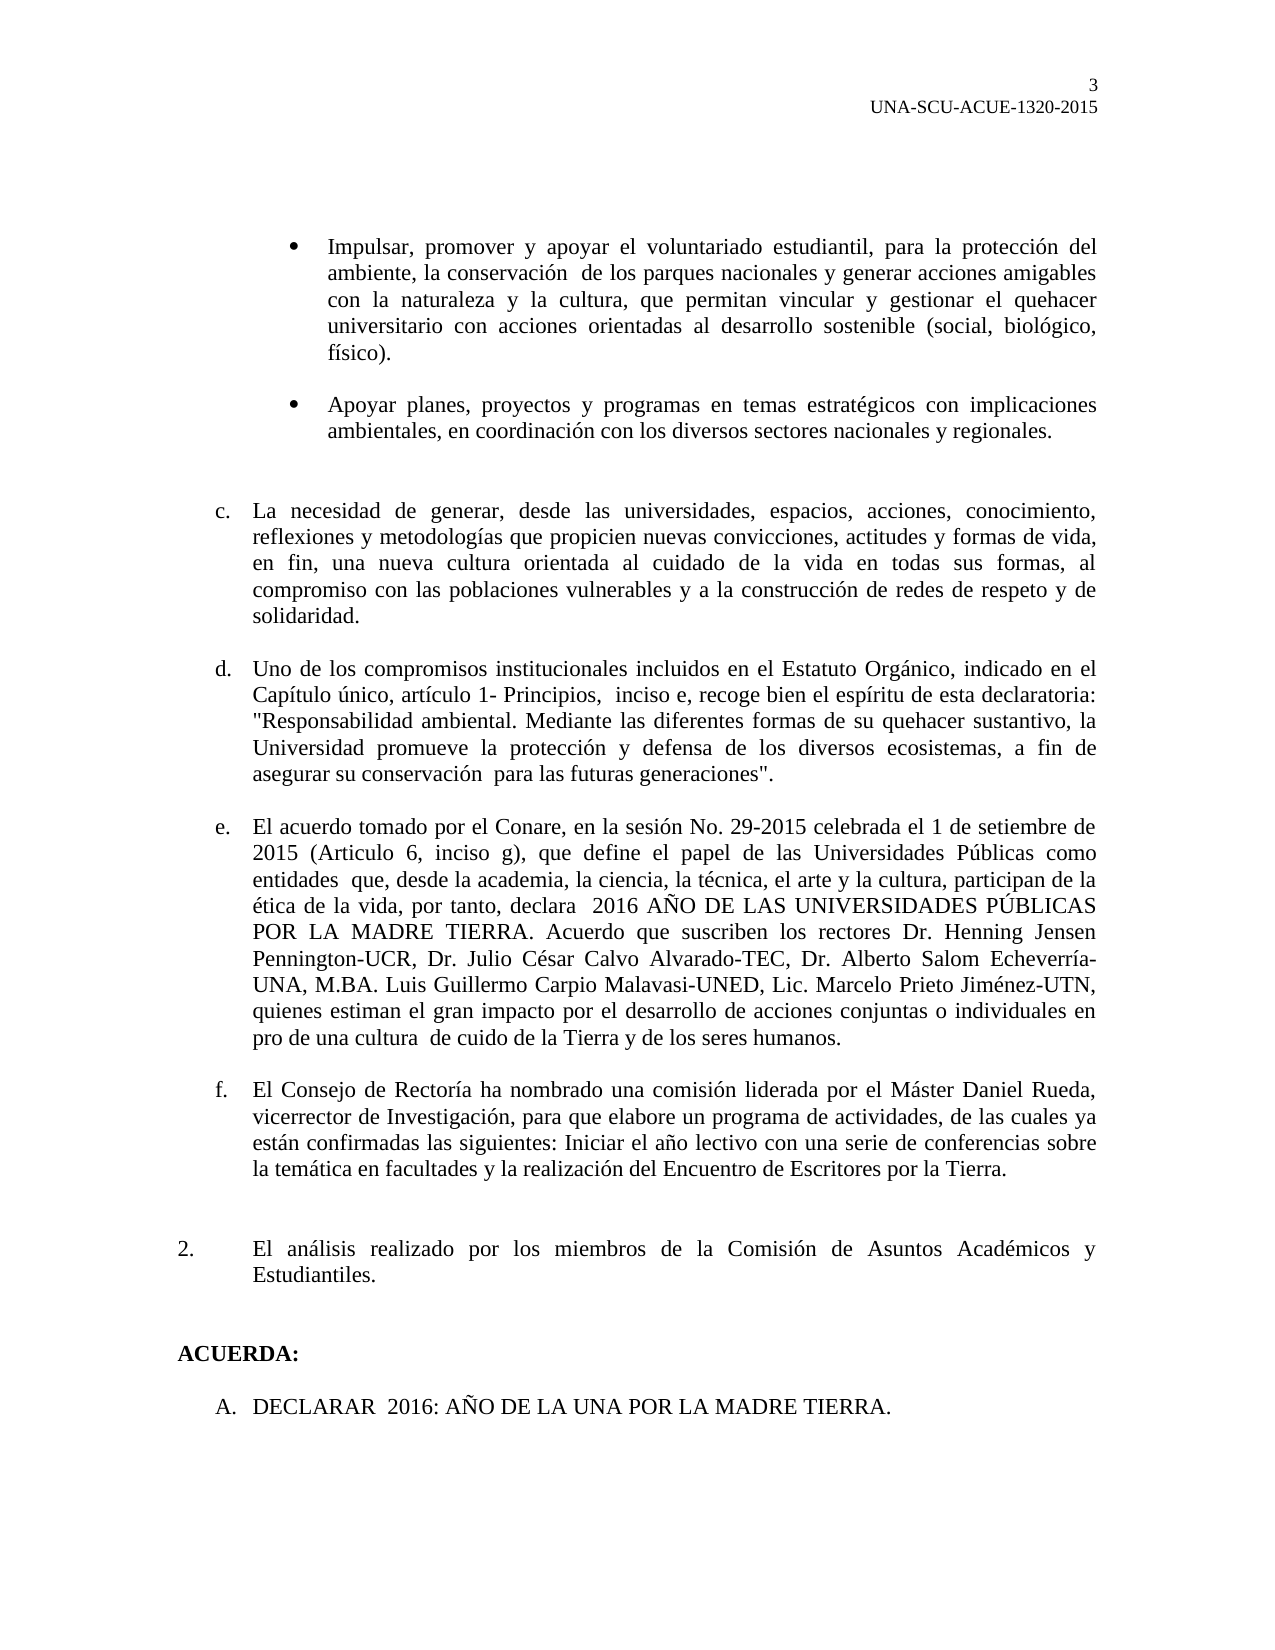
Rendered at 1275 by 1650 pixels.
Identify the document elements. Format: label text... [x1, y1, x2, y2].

list El Consejo de Rectoría ha nombrado una comisión liderada por el Máster Daniel Rueda, vicerrector de Investigación, para que elabore un programa de actividades, de las cuales ya están confirmadas las siguientes: Iniciar el año lectivo con una serie de conferencias sobre la temática en facultades y la realización del Encuentro de Escritores por la Tierra. [215, 1076, 1098, 1182]
list La necesidad de generar, desde las universidades, espacios, acciones, conocimiento, reflexiones y metodologías que propicien nuevas convicciones, actitudes y formas de vida, en fin, una nueva cultura orientada al cuidado de la vida en todas sus formas, al compromiso con las poblaciones vulnerables y a la construcción de redes de respeto y de solidaridad. [215, 497, 1098, 628]
list Uno de los compromisos institucionales incluidos en el Estatuto Orgánico, indicado en el Capítulo único, artículo 1- Principios, inciso e, recoge bien el espíritu de esta declaratoria: "Responsabilidad ambiental. Mediante las diferentes formas de su quehacer sustantivo, la Universidad promueve la protección y defensa de los diversos ecosistemas, a fin de asegurar su conservación para las futuras generaciones". [215, 655, 1098, 787]
list El análisis realizado por los miembros de la Comisión de Asuntos Académicos y Estudiantiles. [177, 1234, 1098, 1287]
text ACUERDA: [177, 1340, 1098, 1366]
list El acuerdo tomado por el Conare, en la sesión No. 29-2015 celebrada el 1 de setiembre de 2015 (Articulo 6, inciso g), que define el papel de las Universidades Públicas como entidades que, desde la academia, la ciencia, la técnica, el arte y la cultura, participan de la ética de la vida, por tanto, declara 2016 AÑO DE LAS UNIVERSIDADES PÚBLICAS POR LA MADRE TIERRA. Acuerdo que suscriben los rectores Dr. Henning Jensen Pennington-UCR, Dr. Julio César Calvo Alvarado-TEC, Dr. Alberto Salom Echeverría-UNA, M.BA. Luis Guillermo Carpio Malavasi-UNED, Lic. Marcelo Prieto Jiménez-UTN, quienes estiman el gran impacto por el desarrollo de acciones conjuntas o individuales en pro de una cultura de cuido de la Tierra y de los seres humanos. [215, 813, 1098, 1050]
list Apoyar planes, proyectos y programas en temas estratégicos con implicaciones ambientales, en coordinación con los diversos sectores nacionales y regionales. [290, 391, 1098, 444]
list DECLARAR 2016: AÑO DE LA UNA POR LA MADRE TIERRA. [215, 1393, 1098, 1419]
list Impulsar, promover y apoyar el voluntariado estudiantil, para la protección del ambiente, la conservación de los parques nacionales y generar acciones amigables con la naturaleza y la cultura, que permitan vincular y gestionar el quehacer universitario con acciones orientadas al desarrollo sostenible (social, biológico, físico). [290, 233, 1098, 365]
